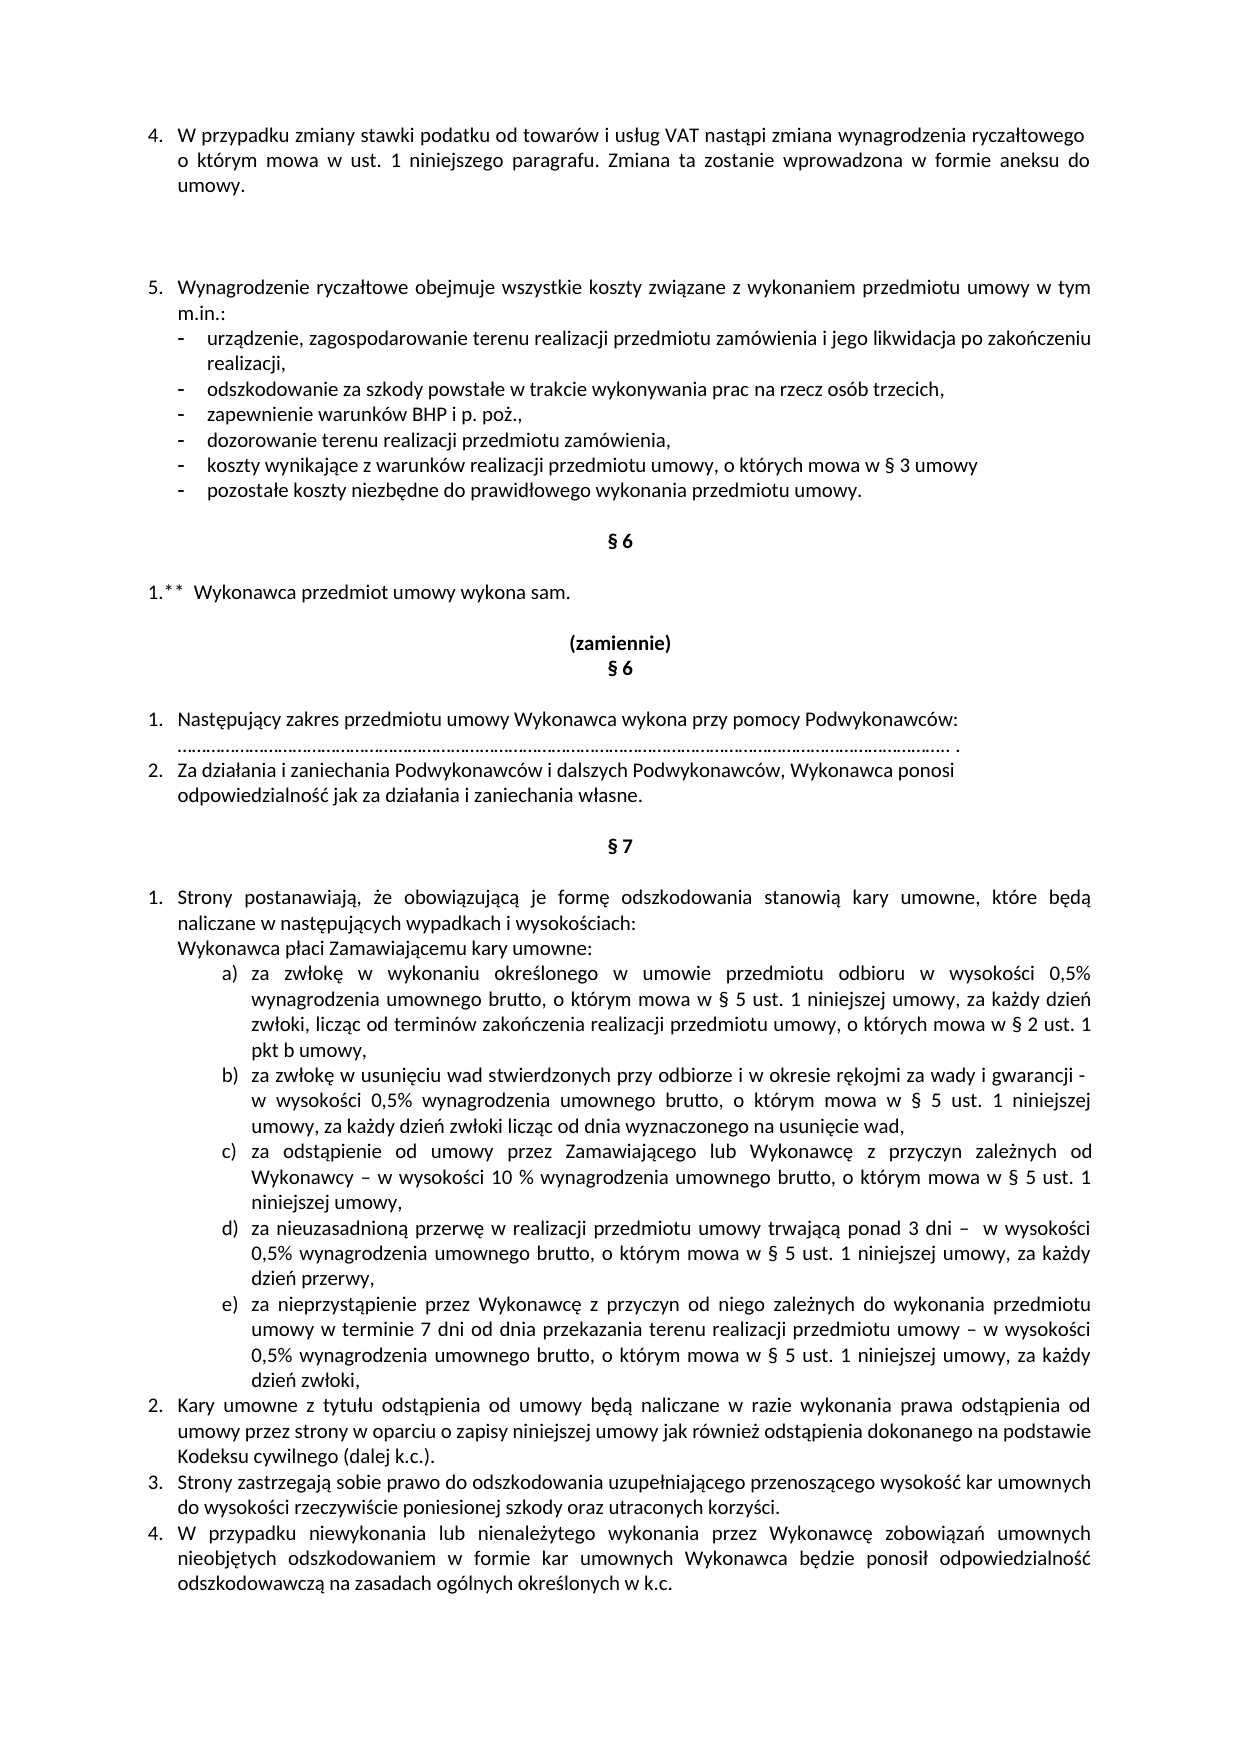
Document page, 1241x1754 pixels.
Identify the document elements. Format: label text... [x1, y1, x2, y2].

list Strony postanawiają, że obowiązującą je formę odszkodowania stanowią kary umowne, które będą naliczane w następujących wypadkach i wysokościach: [148, 884, 1092, 935]
text (zamiennie) [148, 630, 1092, 656]
list odszkodowanie za szkody powstałe w trakcie wykonywania prac na rzecz osób trzecich, [177, 376, 1092, 401]
list W przypadku zmiany stawki podatku od towarów i usług VAT nastąpi zmiana wynagrodzenia ryczałtowego o którym mowa w ust. 1 niniejszego paragrafu. Zmiana ta zostanie wprowadzona w formie aneksu do umowy. [148, 122, 1092, 198]
list zapewnienie warunków BHP i p. poż., [177, 401, 1092, 427]
list za odstąpienie od umowy przez Zamawiającego lub Wykonawcę z przyczyn zależnych od Wykonawcy – w wysokości 10 % wynagrodzenia umownego brutto, o którym mowa w § 5 ust. 1 niniejszej umowy, [222, 1138, 1092, 1215]
list za zwłokę w usunięciu wad stwierdzonych przy odbiorze i w okresie rękojmi za wady i gwarancji - w wysokości 0,5% wynagrodzenia umownego brutto, o którym mowa w § 5 ust. 1 niniejszej umowy, za każdy dzień zwłoki licząc od dnia wyznaczonego na usunięcie wad, [222, 1062, 1092, 1138]
list W przypadku niewykonania lub nienależytego wykonania przez Wykonawcę zobowiązań umownych nieobjętych odszkodowaniem w formie kar umownych Wykonawca będzie ponosił odpowiedzialność odszkodowawczą na zasadach ogólnych określonych w k.c. [148, 1520, 1092, 1596]
text 1.** Wykonawca przedmiot umowy wykona sam. [148, 579, 1092, 605]
list Strony zastrzegają sobie prawo do odszkodowania uzupełniającego przenoszącego wysokość kar umownych do wysokości rzeczywiście poniesionej szkody oraz utraconych korzyści. [148, 1469, 1092, 1520]
list za zwłokę w wykonaniu określonego w umowie przedmiotu odbioru w wysokości 0,5% wynagrodzenia umownego brutto, o którym mowa w § 5 ust. 1 niniejszej umowy, za każdy dzień zwłoki, licząc od terminów zakończenia realizacji przedmiotu umowy, o których mowa w § 2 ust. 1 pkt b umowy, [222, 961, 1092, 1062]
list za nieuzasadnioną przerwę w realizacji przedmiotu umowy trwającą ponad 3 dni – w wysokości 0,5% wynagrodzenia umownego brutto, o którym mowa w § 5 ust. 1 niniejszej umowy, za każdy dzień przerwy, [222, 1215, 1092, 1291]
list Kary umowne z tytułu odstąpienia od umowy będą naliczane w razie wykonania prawa odstąpienia od umowy przez strony w oparciu o zapisy niniejszej umowy jak również odstąpienia dokonanego na podstawie Kodeksu cywilnego (dalej k.c.). [148, 1393, 1092, 1469]
text § 7 [148, 833, 1092, 859]
list Za działania i zaniechania Podwykonawców i dalszych Podwykonawców, Wykonawca ponosi odpowiedzialność jak za działania i zaniechania własne. [148, 757, 1092, 808]
list dozorowanie terenu realizacji przedmiotu zamówienia, [177, 427, 1092, 452]
text § 6 [148, 528, 1092, 554]
list urządzenie, zagospodarowanie terenu realizacji przedmiotu zamówienia i jego likwidacja po zakończeniu realizacji, [177, 325, 1092, 376]
text § 6 [148, 656, 1092, 681]
list Następujący zakres przedmiotu umowy Wykonawca wykona przy pomocy Podwykonawców: …………………………………………………………………………………………………………………………………………….. . [148, 706, 1092, 757]
list pozostałe koszty niezbędne do prawidłowego wykonania przedmiotu umowy. [177, 478, 1092, 503]
list Wynagrodzenie ryczałtowe obejmuje wszystkie koszty związane z wykonaniem przedmiotu umowy w tym m.in.: [148, 274, 1092, 325]
list koszty wynikające z warunków realizacji przedmiotu umowy, o których mowa w § 3 umowy [177, 452, 1092, 478]
text Wykonawca płaci Zamawiającemu kary umowne: [148, 935, 1092, 961]
list za nieprzystąpienie przez Wykonawcę z przyczyn od niego zależnych do wykonania przedmiotu umowy w terminie 7 dni od dnia przekazania terenu realizacji przedmiotu umowy – w wysokości 0,5% wynagrodzenia umownego brutto, o którym mowa w § 5 ust. 1 niniejszej umowy, za każdy dzień zwłoki, [222, 1291, 1092, 1393]
